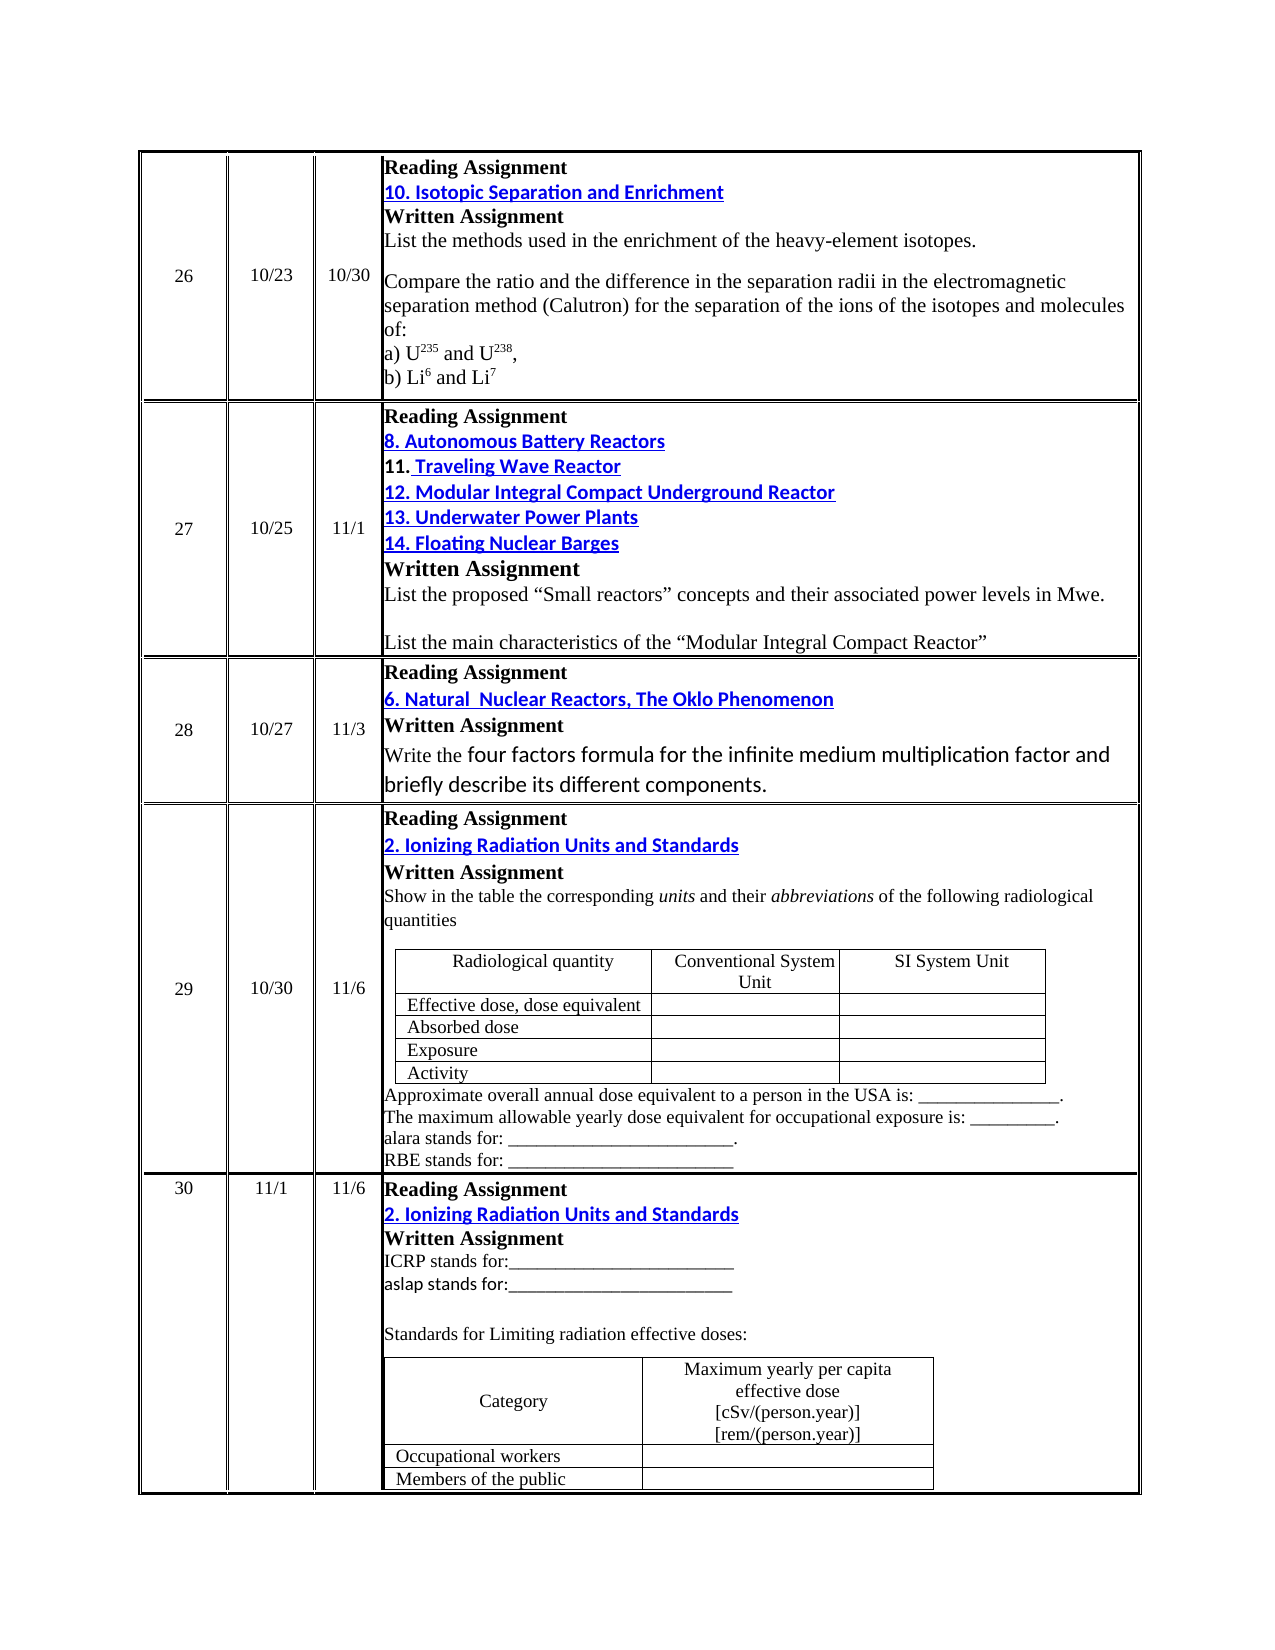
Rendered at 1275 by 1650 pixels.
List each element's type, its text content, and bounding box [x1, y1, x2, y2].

table_cell Reading Assignment 6. Natural Nuclear Reactors, The Oklo Phenomenon Written Assignment Write the four factors formula for the infinite medium multiplication factor and briefly describe its different components. [384, 655, 1139, 802]
table_cell 11/3 [316, 659, 381, 802]
table_cell 28 [142, 655, 226, 802]
table_cell Reading Assignment 8. Autonomous Battery Reactors 11. Traveling Wave Reactor 12. Modular Integral Compact Underground Reactor 13. Underwater Power Plants 14. Floating Nuclear Barges Written Assignment List the proposed “Small reactors” concepts and their associated power levels in Mwe. List the main characteristics of the “Modular Integral Compact Reactor” [384, 399, 1139, 655]
table_cell 10/30 [229, 805, 313, 1172]
table_cell Reading Assignment 2. Ionizing Radiation Units and Standards Written Assignment Show in the table the corresponding units and their abbreviations of the following radiological quantities Approximate overall annual dose equivalent to a person in the USA is: _______________. The maximum allowable yearly dose equivalent for occupational exposure is: _________. alara stands for: ________________________. RBE stands for: ________________________ [382, 802, 1140, 1172]
table_cell 10/23 [228, 153, 315, 399]
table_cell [382, 1172, 1138, 1492]
table_cell 10/25 [229, 403, 313, 655]
table_cell 10/30 [315, 153, 382, 399]
table_cell 30 [142, 1172, 228, 1492]
table_cell Reading Assignment 10. Isotopic Separation and Enrichment Written Assignment List the methods used in the enrichment of the heavy-element isotopes. Compare the ratio and the difference in the separation radii in the electromagnetic separation method (Calutron) for the separation of the ions of the isotopes and molecules of: a) U235 and U238, b) Li6 and Li7 [382, 153, 1138, 399]
table_cell 11/1 [228, 1175, 315, 1492]
table_cell 11/1 [316, 403, 381, 655]
table_cell 11/6 [315, 1175, 382, 1492]
table_cell 29 [140, 802, 228, 1172]
table_cell 10/27 [229, 659, 313, 802]
table_cell 27 [142, 399, 226, 655]
table_cell 26 [142, 153, 228, 399]
table_cell 11/6 [316, 805, 381, 1172]
